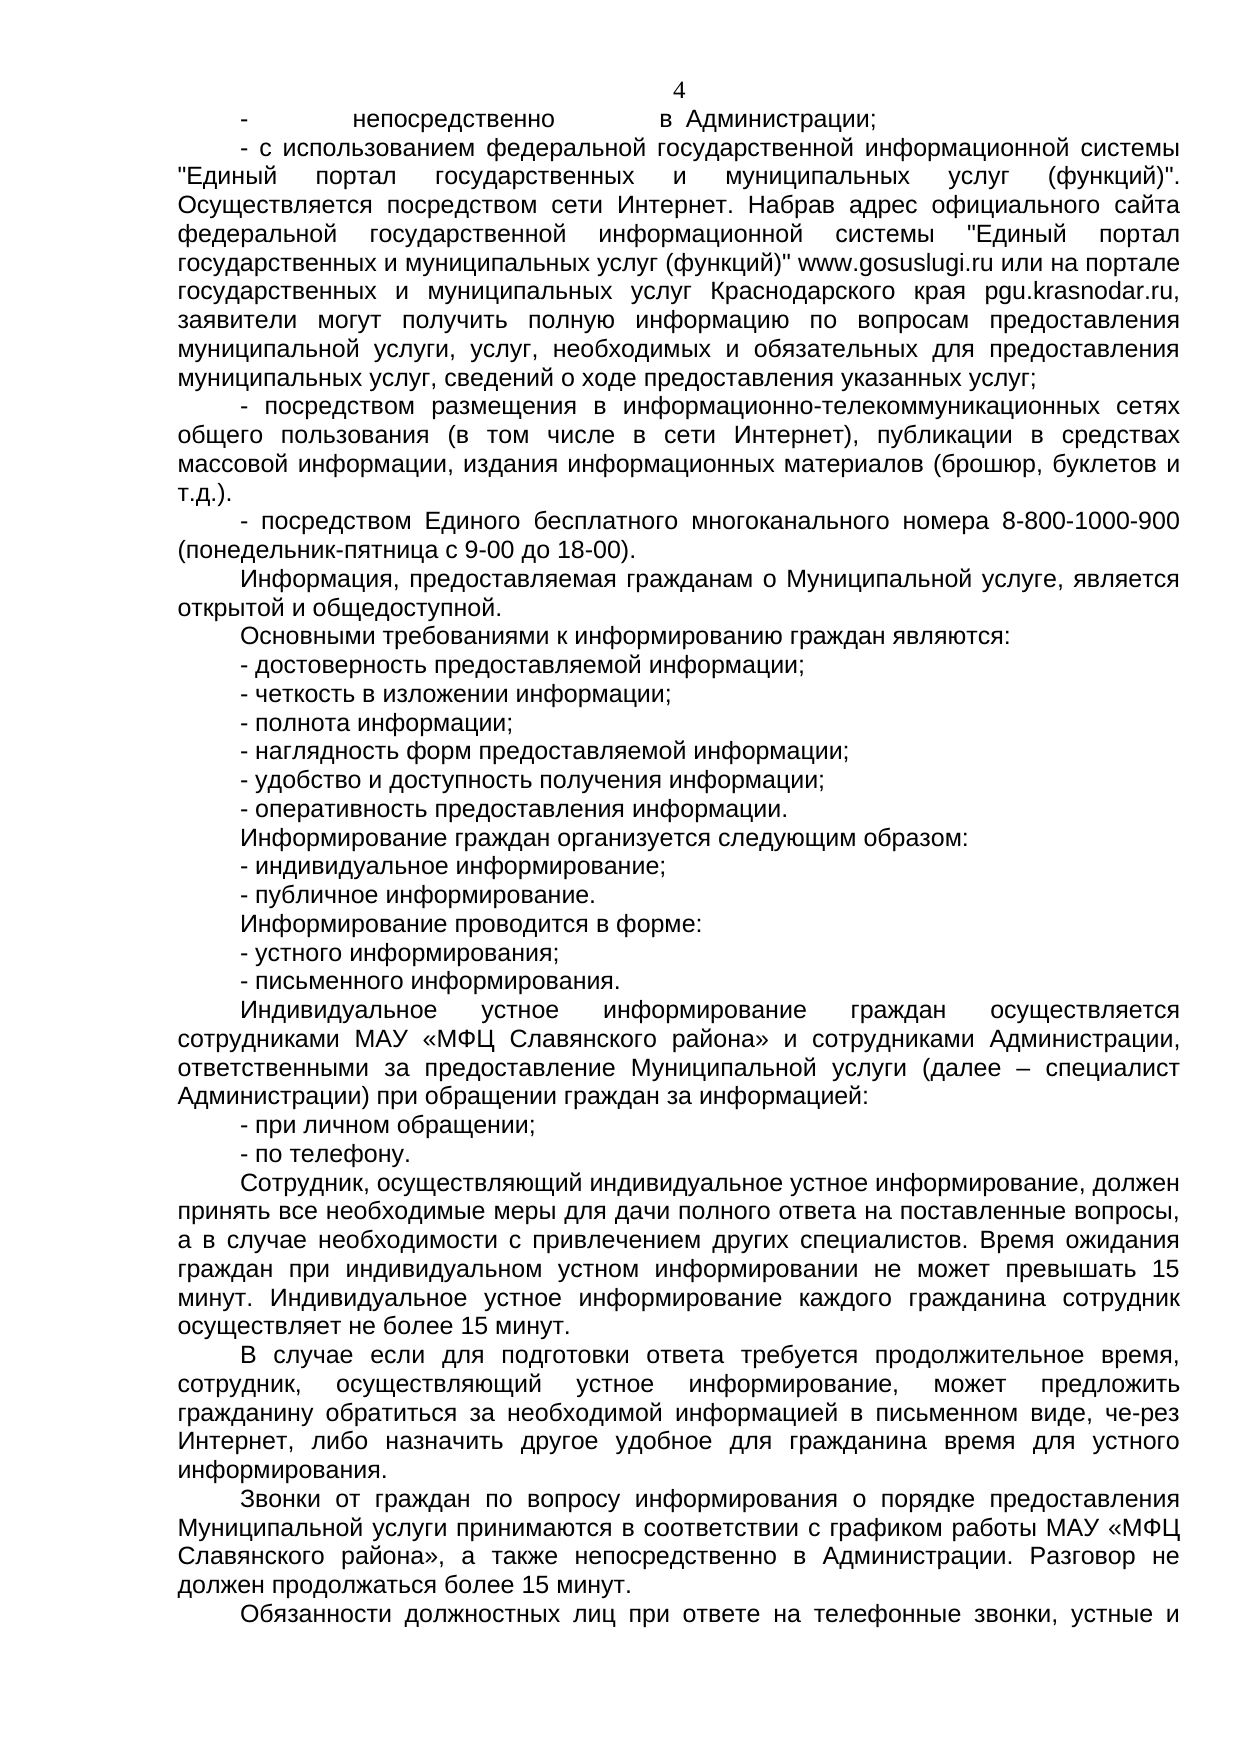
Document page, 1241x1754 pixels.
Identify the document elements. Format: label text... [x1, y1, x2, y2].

text - полнота информации; [177, 707, 1181, 736]
text - при личном обращении; [177, 1110, 1181, 1139]
text - четкость в изложении информации; [177, 679, 1181, 707]
text - посредством Единого бесплатного многоканального номера 8-800-1000-900 (понедельник-пятница с 9-00 до 18-00). [177, 506, 1181, 564]
text - устного информирования; [177, 937, 1181, 966]
text Информирование проводится в форме: [177, 909, 1181, 937]
text - посредством размещения в информационно-телекоммуникационных сетях общего пользования (в том числе в сети Интернет), публикации в средствах массовой информации, издания информационных материалов (брошюр, буклетов и т.д.). [177, 391, 1181, 506]
text Звонки от граждан по вопросу информирования о порядке предоставления Муниципальной услуги принимаются в соответствии с графиком работы МАУ «МФЦ Славянского района», а также непосредственно в Администрации. Разговор не должен продолжаться более 15 минут. [177, 1484, 1181, 1599]
text - наглядность форм предоставляемой информации; [177, 736, 1181, 765]
text - индивидуальное информирование; [177, 851, 1181, 880]
text - по телефону. [177, 1139, 1181, 1167]
text Индивидуальное устное информирование граждан осуществляется сотрудниками МАУ «МФЦ Славянского района» и сотрудниками Администрации, ответственными за предоставление Муниципальной услуги (далее – специалист Администрации) при обращении граждан за информацией: [177, 995, 1181, 1110]
text - публичное информирование. [177, 880, 1181, 909]
text - оперативность предоставления информации. [177, 794, 1181, 822]
text Информация, предоставляемая гражданам о Муниципальной услуге, является открытой и общедоступной. [177, 564, 1181, 621]
text В случае если для подготовки ответа требуется продолжительное время, сотрудник, осуществляющий устное информирование, может предложить гражданину обратиться за необходимой информацией в письменном виде, че-рез Интернет, либо назначить другое удобное для гражданина время для устного информирования. [177, 1340, 1181, 1484]
text - письменного информирования. [177, 966, 1181, 995]
text - достоверность предоставляемой информации; [177, 650, 1181, 679]
text Основными требованиями к информированию граждан являются: [177, 621, 1181, 650]
text Информирование граждан организуется следующим образом: [177, 822, 1181, 851]
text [177, 1599, 1181, 1627]
text - непосредственно в Администрации; [177, 104, 1181, 132]
text Сотрудник, осуществляющий индивидуальное устное информирование, должен принять все необходимые меры для дачи полного ответа на поставленные вопросы, а в случае необходимости с привлечением других специалистов. Время ожидания граждан при индивидуальном устном информировании не может превышать 15 минут. Индивидуальное устное информирование каждого гражданина сотрудник осуществляет не более 15 минут. [177, 1167, 1181, 1340]
text - с использованием федеральной государственной информационной системы "Единый портал государственных и муниципальных услуг (функций)". Осуществляется посредством сети Интернет. Набрав адрес официального сайта федеральной государственной информационной системы "Единый портал государственных и муниципальных услуг (функций)" www.gosuslugi.ru или на портале государственных и муниципальных услуг Краснодарского края pgu.krasnodar.ru, заявители могут получить полную информацию по вопросам предоставления муниципальной услуги, услуг, необходимых и обязательных для предоставления муниципальных услуг, сведений о ходе предоставления указанных услуг; [177, 132, 1181, 391]
text - удобство и доступность получения информации; [177, 765, 1181, 794]
